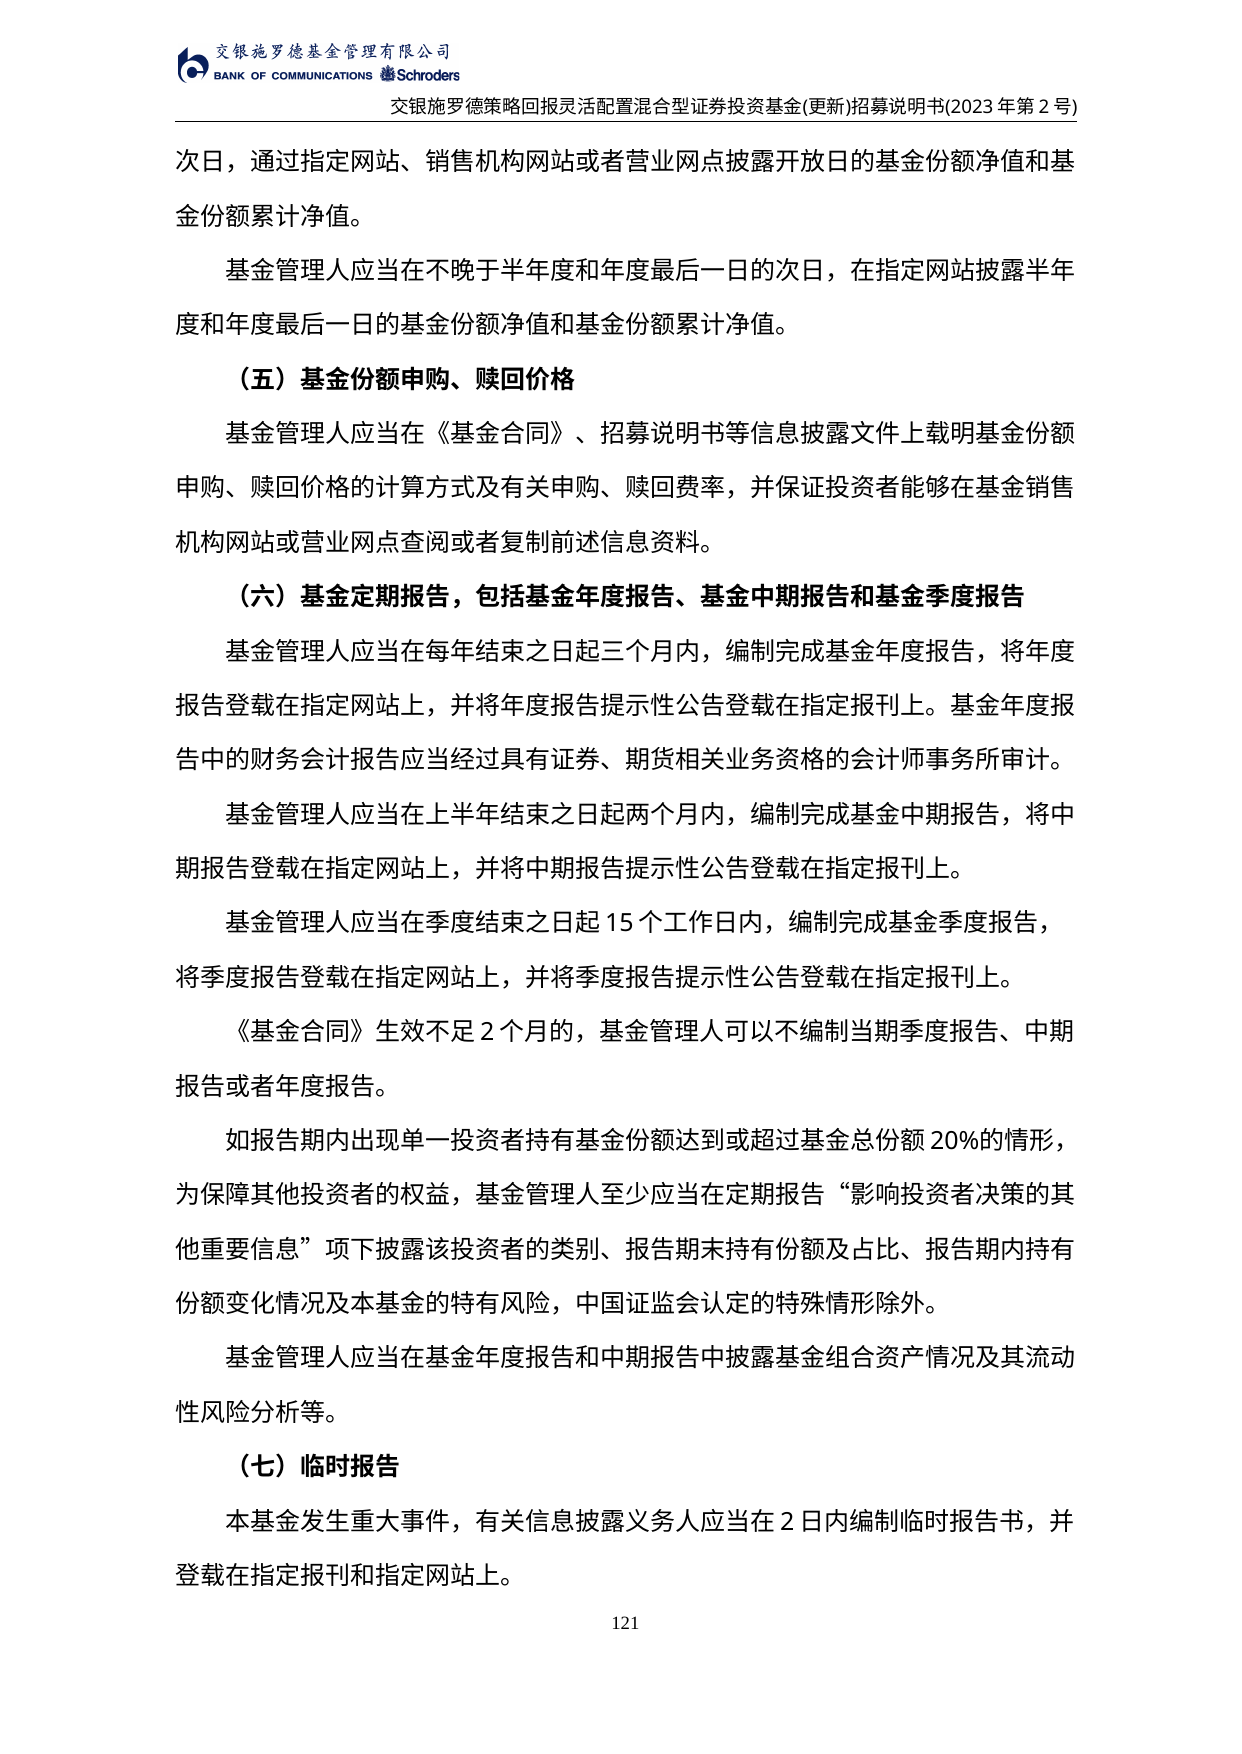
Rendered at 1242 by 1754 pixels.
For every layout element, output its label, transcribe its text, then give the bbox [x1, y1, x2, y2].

text 基金管理人应当在每年结束之日起三个月内，编制完成基金年度报告，将年度报告登载在指定网站上，并将年度报告提示性公告登载在指定报刊上。基金年度报告中的财务会计报告应当经过具有证券、期货相关业务资格的会计师事务所审计。 [175, 631, 1077, 776]
text 基金管理人应当在《基金合同》、招募说明书等信息披露文件上载明基金份额申购、赎回价格的计算方式及有关申购、赎回费率，并保证投资者能够在基金销售机构网站或营业网点查阅或者复制前述信息资料。 [175, 413, 1077, 558]
text 如报告期内出现单一投资者持有基金份额达到或超过基金总份额20%的情形，为保障其他投资者的权益，基金管理人至少应当在定期报告“影响投资者决策的其他重要信息”项下披露该投资者的类别、报告期末持有份额及占比、报告期内持有份额变化情况及本基金的特有风险，中国证监会认定的特殊情形除外。 [175, 1120, 1077, 1320]
text 本基金发生重大事件，有关信息披露义务人应当在2日内编制临时报告书，并登载在指定报刊和指定网站上。 [175, 1501, 1077, 1592]
text 《基金合同》生效不足2个月的，基金管理人可以不编制当期季度报告、中期报告或者年度报告。 [175, 1012, 1077, 1102]
text 基金管理人应当在不晚于半年度和年度最后一日的次日，在指定网站披露半年度和年度最后一日的基金份额净值和基金份额累计净值。 [175, 250, 1077, 341]
text 基金管理人应当在季度结束之日起15个工作日内，编制完成基金季度报告，将季度报告登载在指定网站上，并将季度报告提示性公告登载在指定报刊上。 [175, 903, 1077, 993]
text （七）临时报告 [175, 1447, 1077, 1483]
picture [178, 43, 460, 83]
text 基金管理人应当在基金年度报告和中期报告中披露基金组合资产情况及其流动性风险分析等。 [175, 1338, 1077, 1428]
text （五）基金份额申购、赎回价格 [175, 359, 1077, 395]
text 基金管理人应当在上半年结束之日起两个月内，编制完成基金中期报告，将中期报告登载在指定网站上，并将中期报告提示性公告登载在指定报刊上。 [175, 794, 1077, 885]
text （六）基金定期报告，包括基金年度报告、基金中期报告和基金季度报告 [175, 577, 1077, 613]
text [175, 142, 1077, 232]
